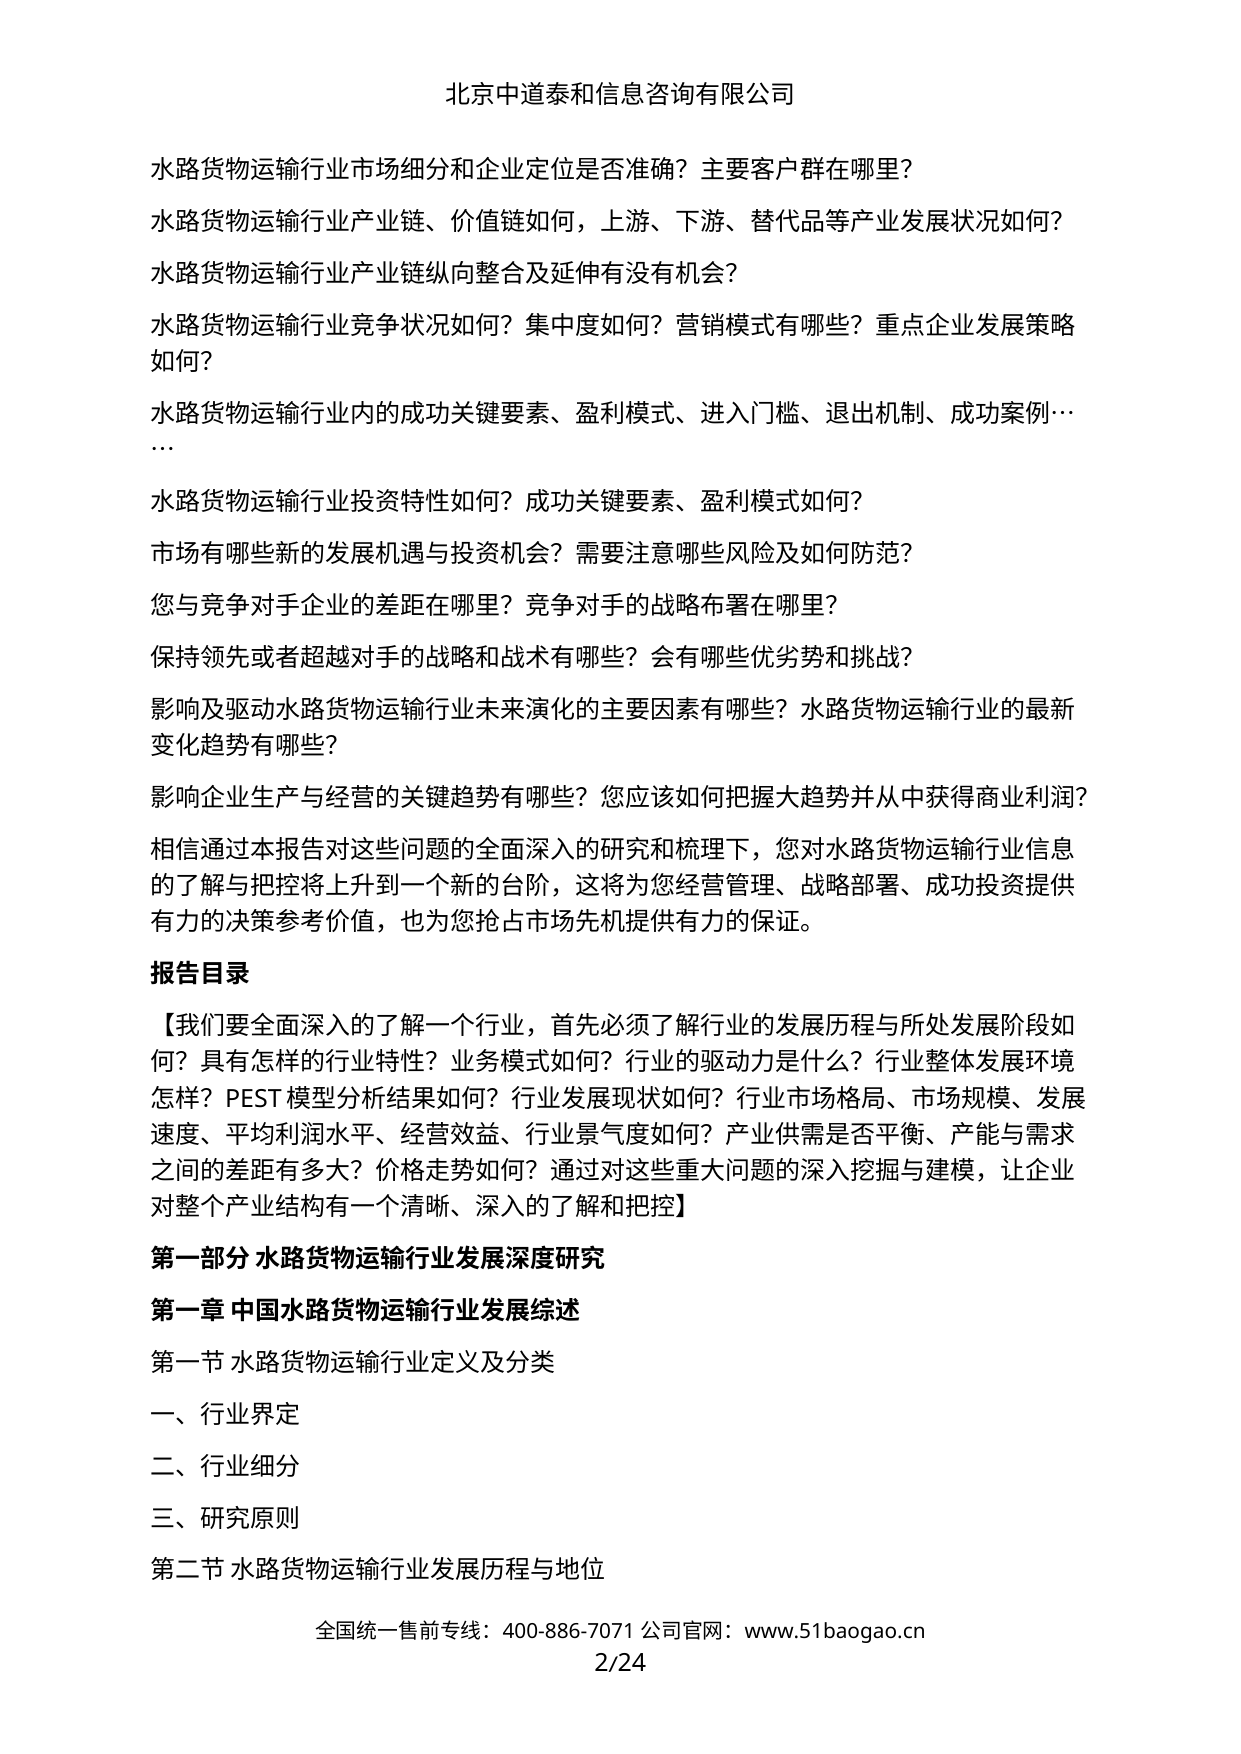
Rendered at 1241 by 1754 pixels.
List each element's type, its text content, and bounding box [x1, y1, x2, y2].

text 影响企业生产与经营的关键趋势有哪些？您应该如何把握大趋势并从中获得商业利润？ [150, 777, 1090, 814]
text 第一部分 水路货物运输行业发展深度研究 [150, 1239, 1090, 1275]
text 【我们要全面深入的了解一个行业，首先必须了解行业的发展历程与所处发展阶段如何？具有怎样的行业特性？业务模式如何？行业的驱动力是什么？行业整体发展环境怎样？PEST模型分析结果如何？行业发展现状如何？行业市场格局、市场规模、发展速度、平均利润水平、经营效益、行业景气度如何？产业供需是否平衡、产能与需求之间的差距有多大？价格走势如何？通过对这些重大问题的深入挖掘与建模，让企业对整个产业结构有一个清晰、深入的了解和把控】 [150, 1006, 1090, 1223]
text 水路货物运输行业产业链、价值链如何，上游、下游、替代品等产业发展状况如何？ [150, 202, 1090, 238]
text 水路货物运输行业产业链纵向整合及延伸有没有机会？ [150, 254, 1090, 290]
text 保持领先或者超越对手的战略和战术有哪些？会有哪些优劣势和挑战？ [150, 637, 1090, 674]
text 报告目录 [150, 954, 1090, 990]
text 一、行业界定 [150, 1394, 1090, 1431]
text 水路货物运输行业竞争状况如何？集中度如何？营销模式有哪些？重点企业发展策略如何？ [150, 306, 1090, 378]
text 第一章 中国水路货物运输行业发展综述 [150, 1291, 1090, 1327]
text 相信通过本报告对这些问题的全面深入的研究和梳理下，您对水路货物运输行业信息的了解与把控将上升到一个新的台阶，这将为您经营管理、战略部署、成功投资提供有力的决策参考价值，也为您抢占市场先机提供有力的保证。 [150, 829, 1090, 938]
text 影响及驱动水路货物运输行业未来演化的主要因素有哪些？水路货物运输行业的最新变化趋势有哪些？ [150, 689, 1090, 762]
text 水路货物运输行业内的成功关键要素、盈利模式、进入门槛、退出机制、成功案例…… [150, 394, 1090, 466]
text 三、研究原则 [150, 1498, 1090, 1534]
text 您与竞争对手企业的差距在哪里？竞争对手的战略布署在哪里？ [150, 586, 1090, 622]
text 水路货物运输行业市场细分和企业定位是否准确？主要客户群在哪里？ [150, 150, 1090, 186]
text 水路货物运输行业投资特性如何？成功关键要素、盈利模式如何？ [150, 482, 1090, 518]
text 第二节 水路货物运输行业发展历程与地位 [150, 1550, 1090, 1586]
text 二、行业细分 [150, 1446, 1090, 1482]
text 第一节 水路货物运输行业定义及分类 [150, 1342, 1090, 1379]
text 市场有哪些新的发展机遇与投资机会？需要注意哪些风险及如何防范？ [150, 534, 1090, 570]
